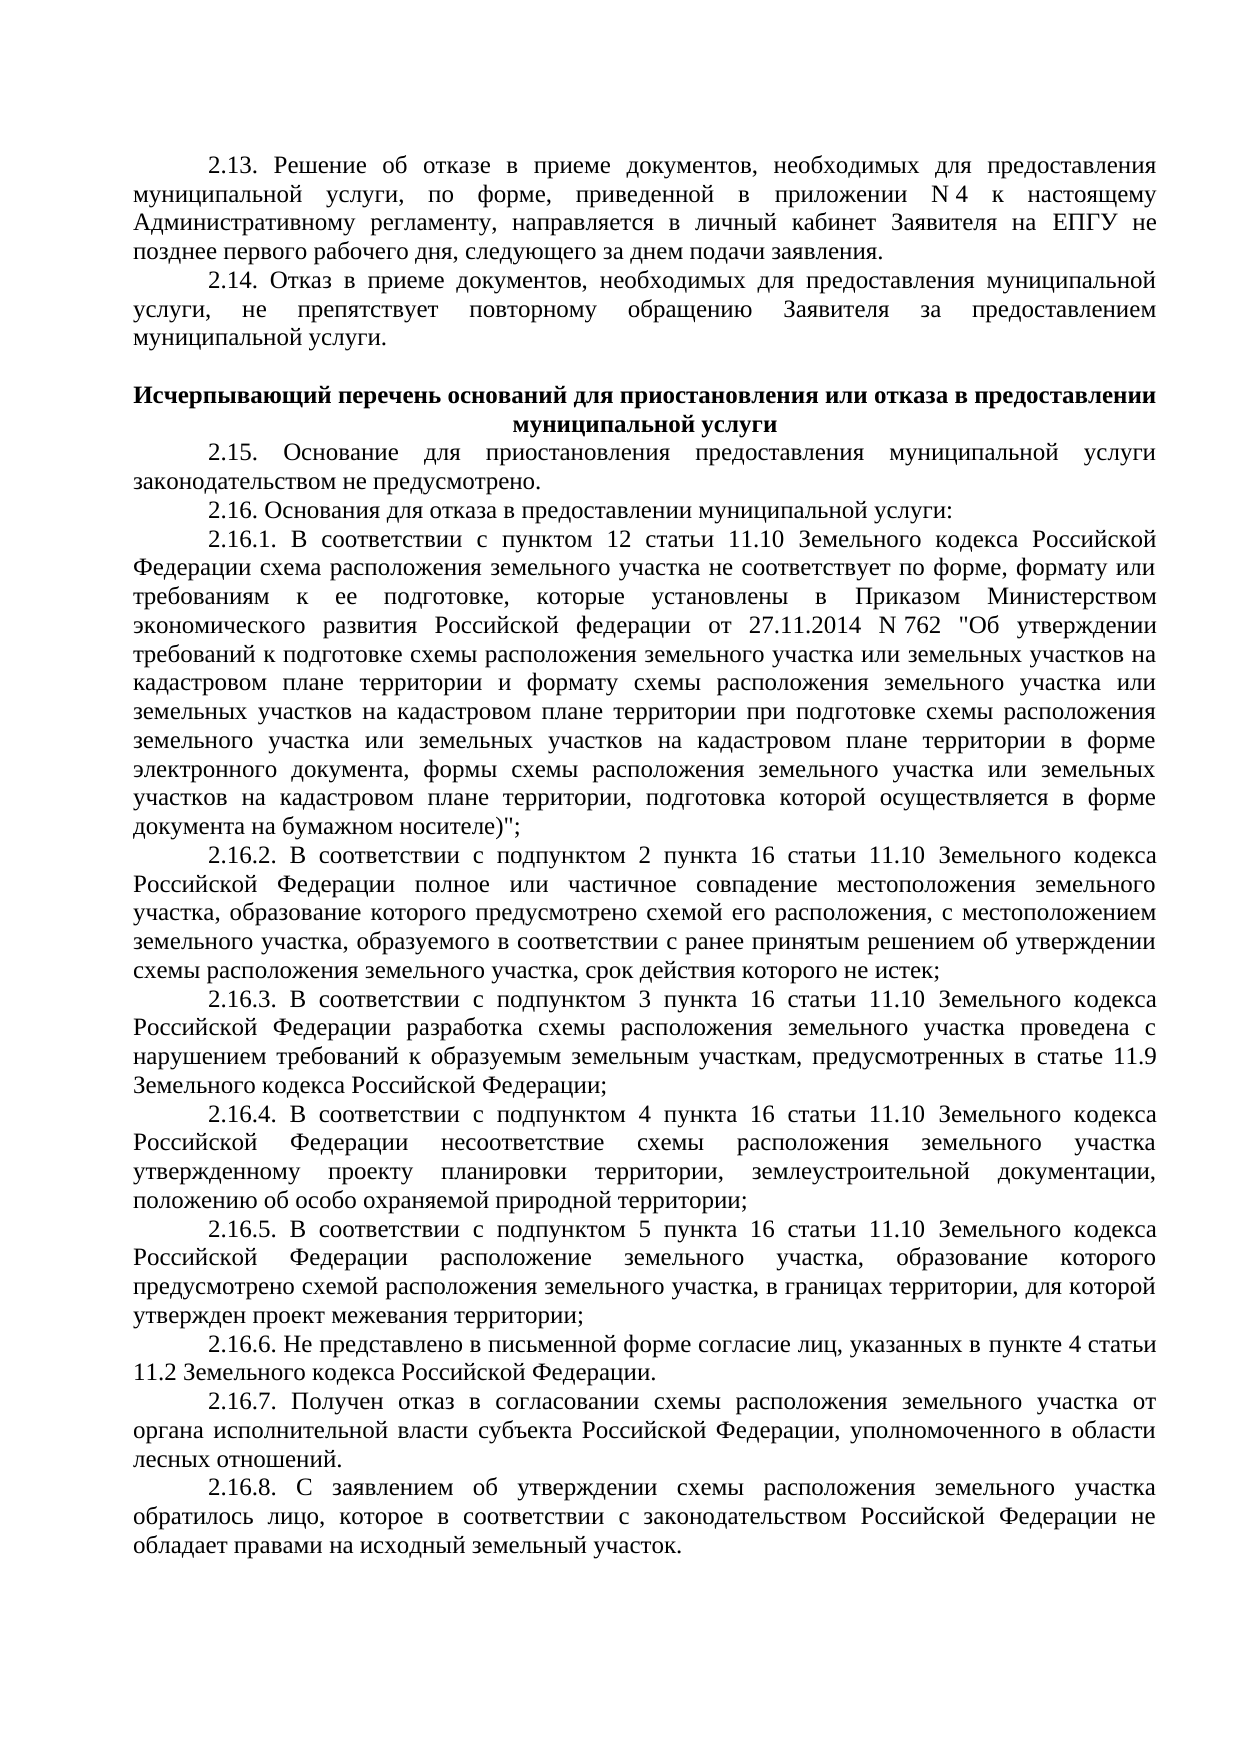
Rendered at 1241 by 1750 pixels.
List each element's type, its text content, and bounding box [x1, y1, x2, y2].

text 2.15. Основание для приостановления предоставления муниципальной услуги законодательством не предусмотрено. [133, 437, 1157, 495]
text 2.16.2. В соответствии с подпунктом 2 пункта 16 статьи 11.10 Земельного кодекса Российской Федерации полное или частичное совпадение местоположения земельного участка, образование которого предусмотрено схемой его расположения, с местоположением земельного участка, образуемого в соответствии с ранее принятым решением об утверждении схемы расположения земельного участка, срок действия которого не истек; [133, 840, 1157, 984]
text 2.13. Решение об отказе в приеме документов, необходимых для предоставления муниципальной услуги, по форме, приведенной в приложении N 4 к настоящему Административному регламенту, направляется в личный кабинет Заявителя на ЕПГУ не позднее первого рабочего дня, следующего за днем подачи заявления. [133, 150, 1157, 265]
text 2.16. Основания для отказа в предоставлении муниципальной услуги: [133, 495, 1157, 524]
text 2.16.1. В соответствии с пунктом 12 статьи 11.10 Земельного кодекса Российской Федерации схема расположения земельного участка не соответствует по форме, формату или требованиям к ее подготовке, которые установлены в Приказом Министерством экономического развития Российской федерации от 27.11.2014 N 762 "Об утверждении требований к подготовке схемы расположения земельного участка или земельных участков на кадастровом плане территории и формату схемы расположения земельного участка или земельных участков на кадастровом плане территории при подготовке схемы расположения земельного участка или земельных участков на кадастровом плане территории в форме электронного документа, формы схемы расположения земельного участка или земельных участков на кадастровом плане территории, подготовка которой осуществляется в форме документа на бумажном носителе)"; [133, 524, 1157, 840]
text 2.16.6. Не представлено в письменной форме согласие лиц, указанных в пункте 4 статьи 11.2 Земельного кодекса Российской Федерации. [133, 1329, 1157, 1386]
text 2.16.5. В соответствии с подпунктом 5 пункта 16 статьи 11.10 Земельного кодекса Российской Федерации расположение земельного участка, образование которого предусмотрено схемой расположения земельного участка, в границах территории, для которой утвержден проект межевания территории; [133, 1214, 1157, 1329]
text 2.16.7. Получен отказ в согласовании схемы расположения земельного участка от органа исполнительной власти субъекта Российской Федерации, уполномоченного в области лесных отношений. [133, 1386, 1157, 1472]
text 2.16.3. В соответствии с подпунктом 3 пункта 16 статьи 11.10 Земельного кодекса Российской Федерации разработка схемы расположения земельного участка проведена с нарушением требований к образуемым земельным участкам, предусмотренных в статье 11.9 Земельного кодекса Российской Федерации; [133, 984, 1157, 1099]
text 2.14. Отказ в приеме документов, необходимых для предоставления муниципальной услуги, не препятствует повторному обращению Заявителя за предоставлением муниципальной услуги. [133, 265, 1157, 351]
text 2.16.8. С заявлением об утверждении схемы расположения земельного участка обратилось лицо, которое в соответствии с законодательством Российской Федерации не обладает правами на исходный земельный участок. [133, 1472, 1157, 1559]
subtitle Исчерпывающий перечень оснований для приостановления или отказа в предоставлении муниципальной услуги [133, 380, 1157, 437]
text 2.16.4. В соответствии с подпунктом 4 пункта 16 статьи 11.10 Земельного кодекса Российской Федерации несоответствие схемы расположения земельного участка утвержденному проекту планировки территории, землеустроительной документации, положению об особо охраняемой природной территории; [133, 1099, 1157, 1214]
